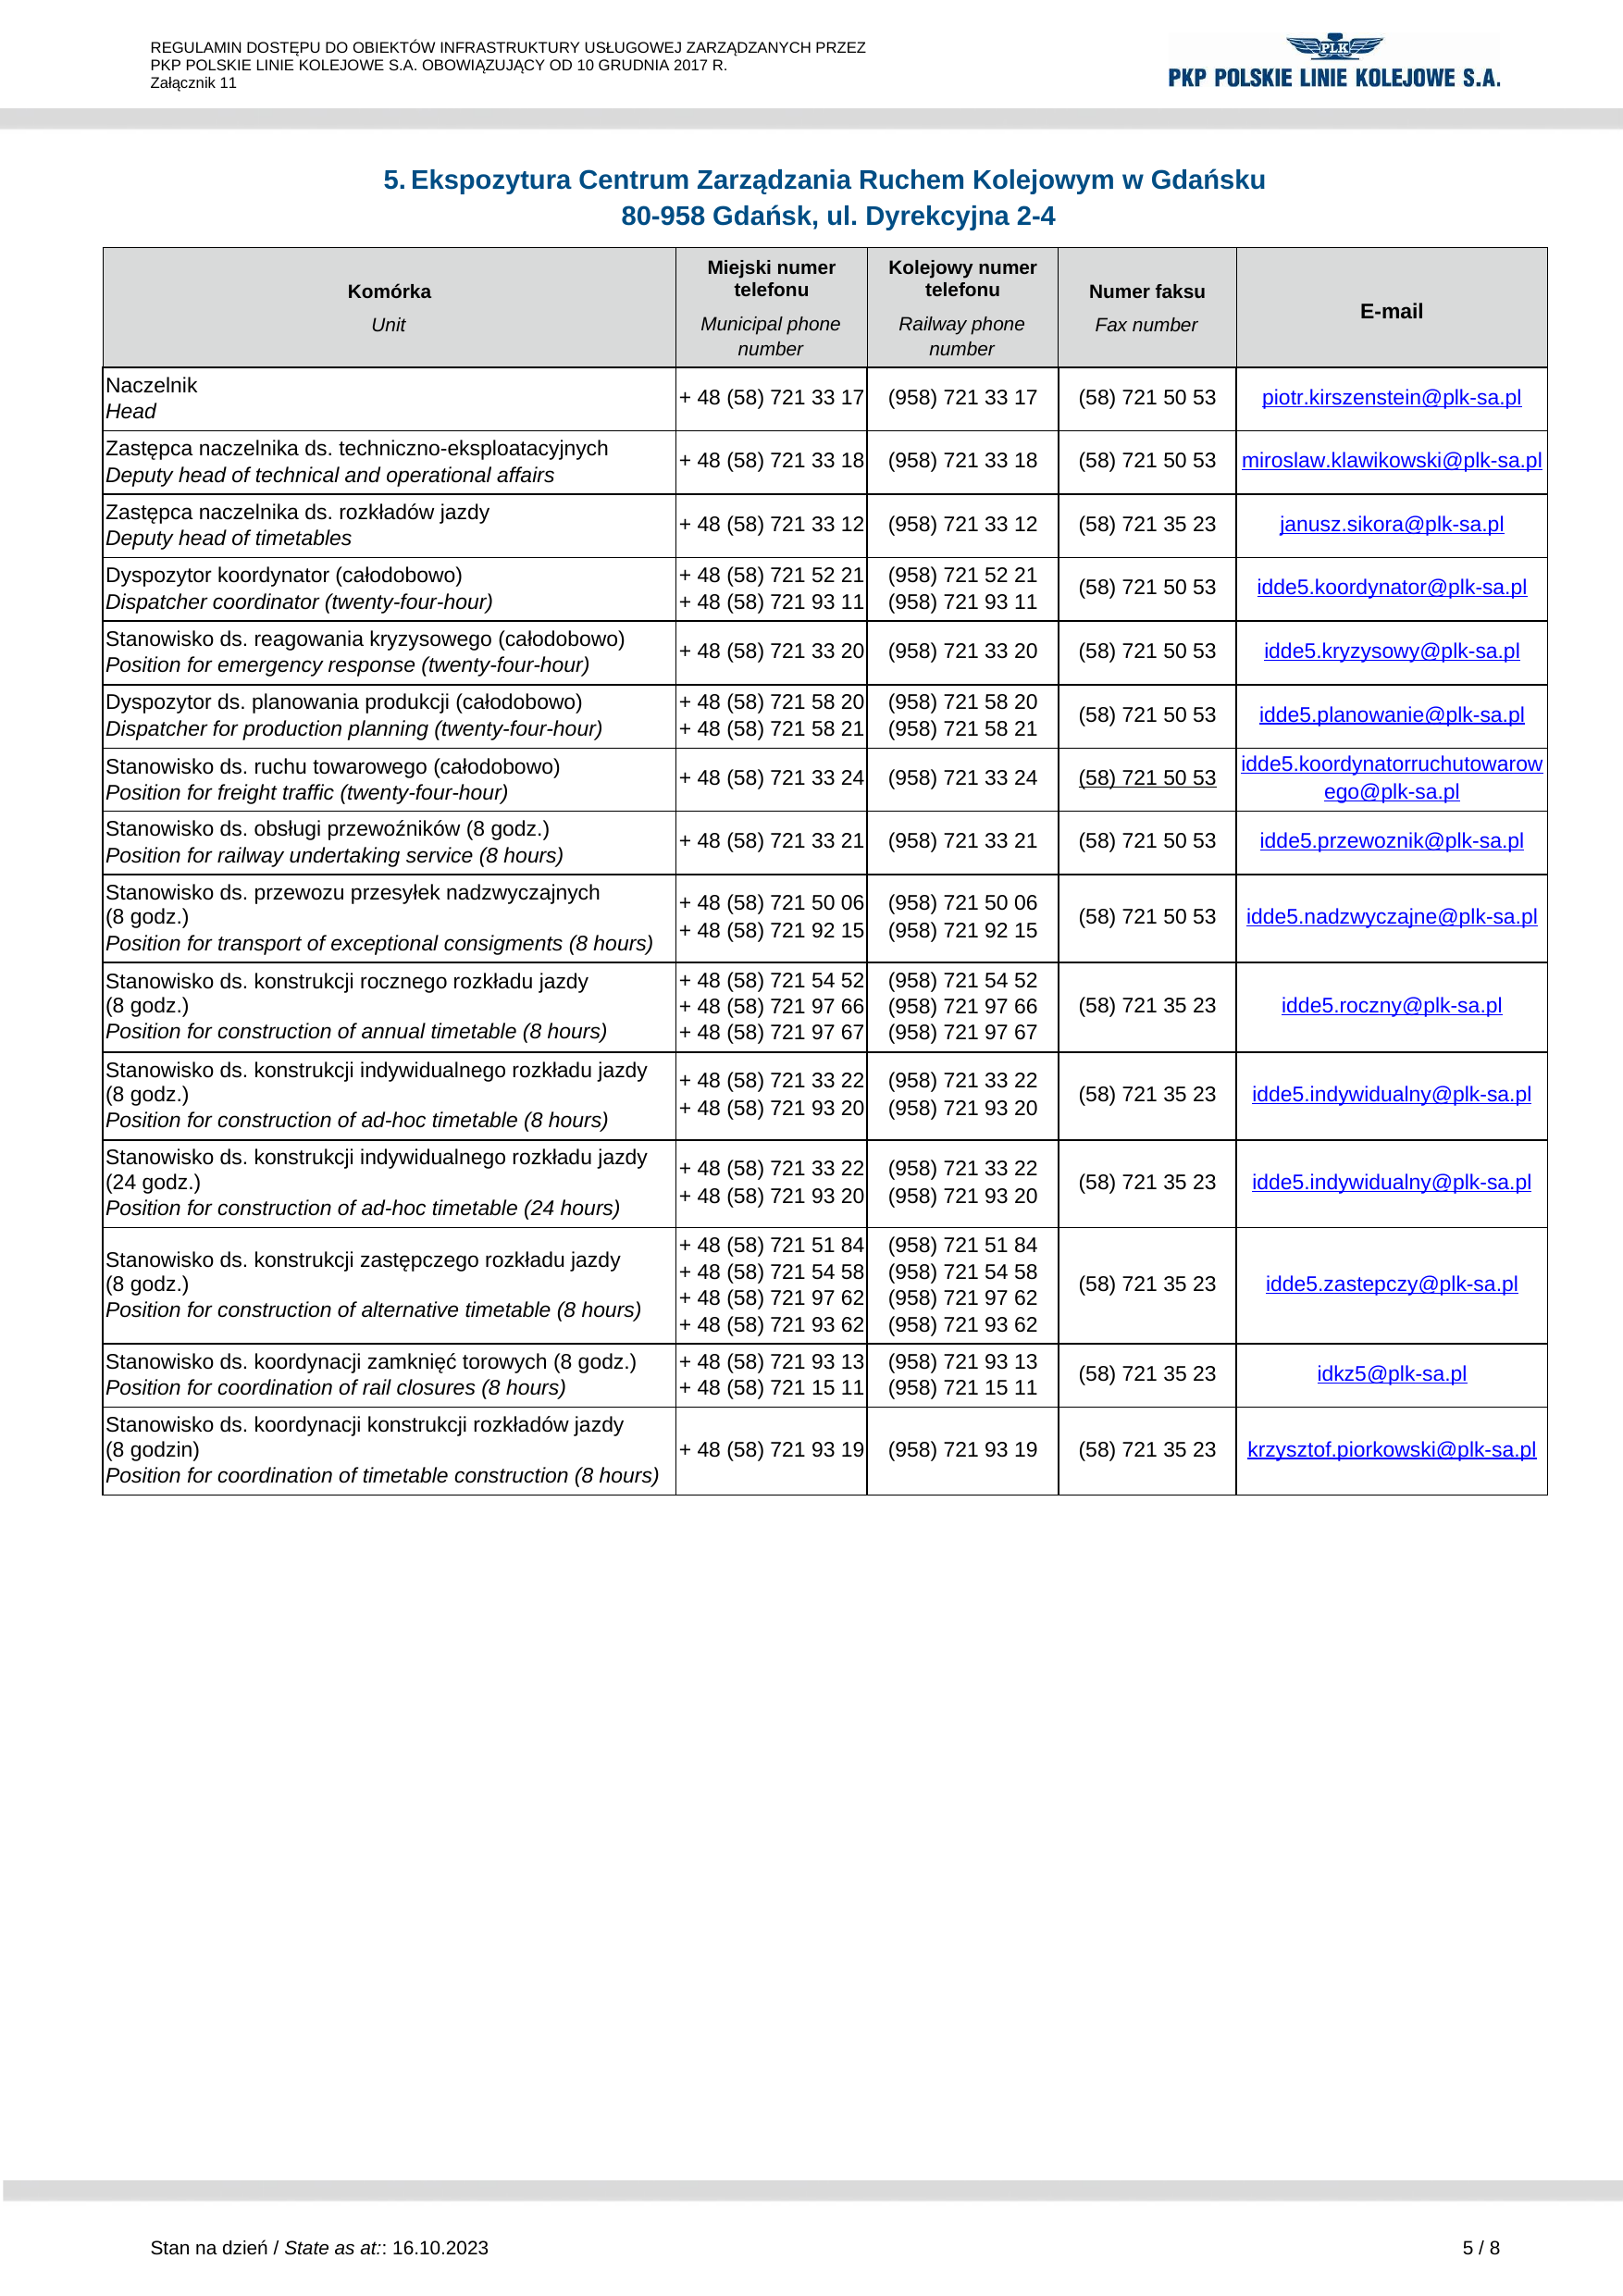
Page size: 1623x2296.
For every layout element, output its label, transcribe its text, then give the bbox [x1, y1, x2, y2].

table_cell + 48 (58) 721 33 17 [676, 368, 866, 430]
table_cell + 48 (58) 721 33 18 [676, 431, 866, 493]
table_cell Stanowisko ds. konstrukcji indywidualnego rozkładu jazdy (8 godz.) Position for construction of ad-hoc timetable (8 hours) [104, 1053, 675, 1139]
table_cell idde5.kryzysowy@plk-sa.pl [1237, 622, 1547, 684]
table_cell (958) 721 93 13 (958) 721 15 11 [868, 1345, 1058, 1407]
table_cell Stanowisko ds. reagowania kryzysowego (całodobowo) Position for emergency response (twenty-four-hour) [104, 622, 675, 684]
table_cell (58) 721 50 53 [1059, 368, 1235, 430]
table_cell (958) 721 33 17 [868, 368, 1058, 430]
table_cell idde5.planowanie@plk-sa.pl [1237, 686, 1547, 747]
table_cell (958) 721 50 06 (958) 721 92 15 [868, 875, 1058, 962]
table_cell Zastępca naczelnika ds. rozkładów jazdy Deputy head of timetables [104, 495, 675, 557]
table_cell + 48 (58) 721 54 52 + 48 (58) 721 97 66 + 48 (58) 721 97 67 [676, 963, 866, 1051]
table_cell (58) 721 35 23 [1059, 495, 1235, 557]
table_cell Stanowisko ds. konstrukcji rocznego rozkładu jazdy (8 godz.) Position for construction of annual timetable (8 hours) [104, 963, 675, 1051]
table_cell + 48 (58) 721 51 84 + 48 (58) 721 54 58 + 48 (58) 721 97 62 + 48 (58) 721 93 62 [676, 1228, 866, 1343]
table_cell (58) 721 50 53 [1059, 558, 1235, 620]
table_cell Stanowisko ds. koordynacji zamknięć torowych (8 godz.) Position for coordination of rail closures (8 hours) [104, 1345, 675, 1407]
table_cell + 48 (58) 721 33 12 [676, 495, 866, 557]
table_cell idde5.przewoznik@plk-sa.pl [1237, 812, 1547, 874]
picture [1169, 32, 1501, 87]
table_cell (58) 721 35 23 [1059, 963, 1235, 1051]
table_cell idde5.roczny@plk-sa.pl [1237, 963, 1547, 1051]
table_cell (58) 721 50 53 [1059, 749, 1235, 811]
table_cell Stanowisko ds. koordynacji konstrukcji rozkładów jazdy (8 godzin) Position for coordination of timetable construction (8 hours) [104, 1408, 675, 1495]
table_cell (958) 721 33 22 (958) 721 93 20 [868, 1053, 1058, 1139]
table_cell + 48 (58) 721 33 20 [676, 622, 866, 684]
table_cell Zastępca naczelnika ds. techniczno-eksploatacyjnych Deputy head of technical and operational affairs [104, 431, 675, 493]
table_header Komórka Unit [104, 248, 675, 366]
table_cell (958) 721 33 18 [868, 431, 1058, 493]
table_cell idkz5@plk-sa.pl [1237, 1345, 1547, 1407]
table_cell (58) 721 35 23 [1059, 1053, 1235, 1139]
table_cell + 48 (58) 721 93 13 + 48 (58) 721 15 11 [676, 1345, 866, 1407]
table_cell + 48 (58) 721 93 19 [676, 1408, 866, 1495]
table_header Numer faksu Fax number [1059, 248, 1236, 366]
table_cell Stanowisko ds. konstrukcji zastępczego rozkładu jazdy (8 godz.) Position for construction of alternative timetable (8 hours) [104, 1228, 675, 1343]
table_cell (58) 721 35 23 [1059, 1141, 1235, 1227]
table_cell idde5.koordynator@plk-sa.pl [1237, 558, 1547, 620]
table_cell idde5.indywidualny@plk-sa.pl [1237, 1053, 1547, 1139]
table_cell Dyspozytor koordynator (całodobowo) Dispatcher coordinator (twenty-four-hour) [104, 558, 675, 620]
table_cell Stanowisko ds. przewozu przesyłek nadzwyczajnych (8 godz.) Position for transport of exceptional consigments (8 hours) [104, 875, 675, 962]
table_cell + 48 (58) 721 33 22 + 48 (58) 721 93 20 [676, 1053, 866, 1139]
table_cell janusz.sikora@plk-sa.pl [1237, 495, 1547, 557]
table_cell Stanowisko ds. obsługi przewoźników (8 godz.) Position for railway undertaking service (8 hours) [104, 812, 675, 874]
table_cell (958) 721 93 19 [868, 1408, 1058, 1495]
table_cell Stanowisko ds. konstrukcji indywidualnego rozkładu jazdy (24 godz.) Position for construction of ad-hoc timetable (24 hours) [104, 1141, 675, 1227]
table_header Kolejowy numer telefonu Railway phone number [868, 248, 1058, 366]
table_cell (58) 721 35 23 [1059, 1345, 1235, 1407]
table_cell + 48 (58) 721 58 20 + 48 (58) 721 58 21 [676, 686, 866, 747]
table_cell Naczelnik Head [104, 368, 675, 430]
table_cell (58) 721 50 53 [1059, 431, 1235, 493]
table_cell (58) 721 50 53 [1059, 812, 1235, 874]
table_cell idde5.indywidualny@plk-sa.pl [1237, 1141, 1547, 1227]
picture [0, 108, 1623, 134]
table_cell Stanowisko ds. ruchu towarowego (całodobowo) Position for freight traffic (twenty-four-hour) [104, 749, 675, 811]
table_cell (58) 721 35 23 [1059, 1408, 1235, 1495]
table_cell + 48 (58) 721 33 24 [676, 749, 866, 811]
table_cell idde5.nadzwyczajne@plk-sa.pl [1237, 875, 1547, 962]
table_cell + 48 (58) 721 50 06 + 48 (58) 721 92 15 [676, 875, 866, 962]
table_cell (958) 721 33 21 [868, 812, 1058, 874]
table_cell (958) 721 54 52 (958) 721 97 66 (958) 721 97 67 [868, 963, 1058, 1051]
table_cell (958) 721 52 21 (958) 721 93 11 [868, 558, 1058, 620]
table_cell (58) 721 50 53 [1059, 686, 1235, 747]
table_cell (958) 721 33 24 [868, 749, 1058, 811]
table_cell idde5.koordynatorruchutowarowego@plk-sa.pl [1237, 749, 1547, 811]
table_cell + 48 (58) 721 52 21 + 48 (58) 721 93 11 [676, 558, 866, 620]
table_cell (58) 721 50 53 [1059, 622, 1235, 684]
table_cell krzysztof.piorkowski@plk-sa.pl [1237, 1408, 1547, 1495]
table_cell + 48 (58) 721 33 22 + 48 (58) 721 93 20 [676, 1141, 866, 1227]
table_cell piotr.kirszenstein@plk-sa.pl [1237, 368, 1547, 430]
table_cell (958) 721 33 20 [868, 622, 1058, 684]
table_cell miroslaw.klawikowski@plk-sa.pl [1237, 431, 1547, 493]
table_cell (58) 721 50 53 [1059, 875, 1235, 962]
table_cell (958) 721 33 12 [868, 495, 1058, 557]
subtitle Ekspozytura Centrum Zarządzania Ruchem Kolejowym w Gdańsku 80-958 Gdańsk, ul. Dyrekcyjna 2-4 [150, 164, 1500, 230]
table_cell idde5.zastepczy@plk-sa.pl [1237, 1228, 1547, 1343]
table_cell (58) 721 35 23 [1059, 1228, 1235, 1343]
table_cell Dyspozytor ds. planowania produkcji (całodobowo) Dispatcher for production planning (twenty-four-hour) [104, 686, 675, 747]
table_cell + 48 (58) 721 33 21 [676, 812, 866, 874]
table_cell (958) 721 33 22 (958) 721 93 20 [868, 1141, 1058, 1227]
table_cell (958) 721 51 84 (958) 721 54 58 (958) 721 97 62 (958) 721 93 62 [868, 1228, 1058, 1343]
table_cell (958) 721 58 20 (958) 721 58 21 [868, 686, 1058, 747]
table_header Miejski numer telefonu Municipal phone number [676, 248, 867, 366]
picture [3, 2180, 1623, 2206]
table_header E-mail [1237, 248, 1547, 366]
